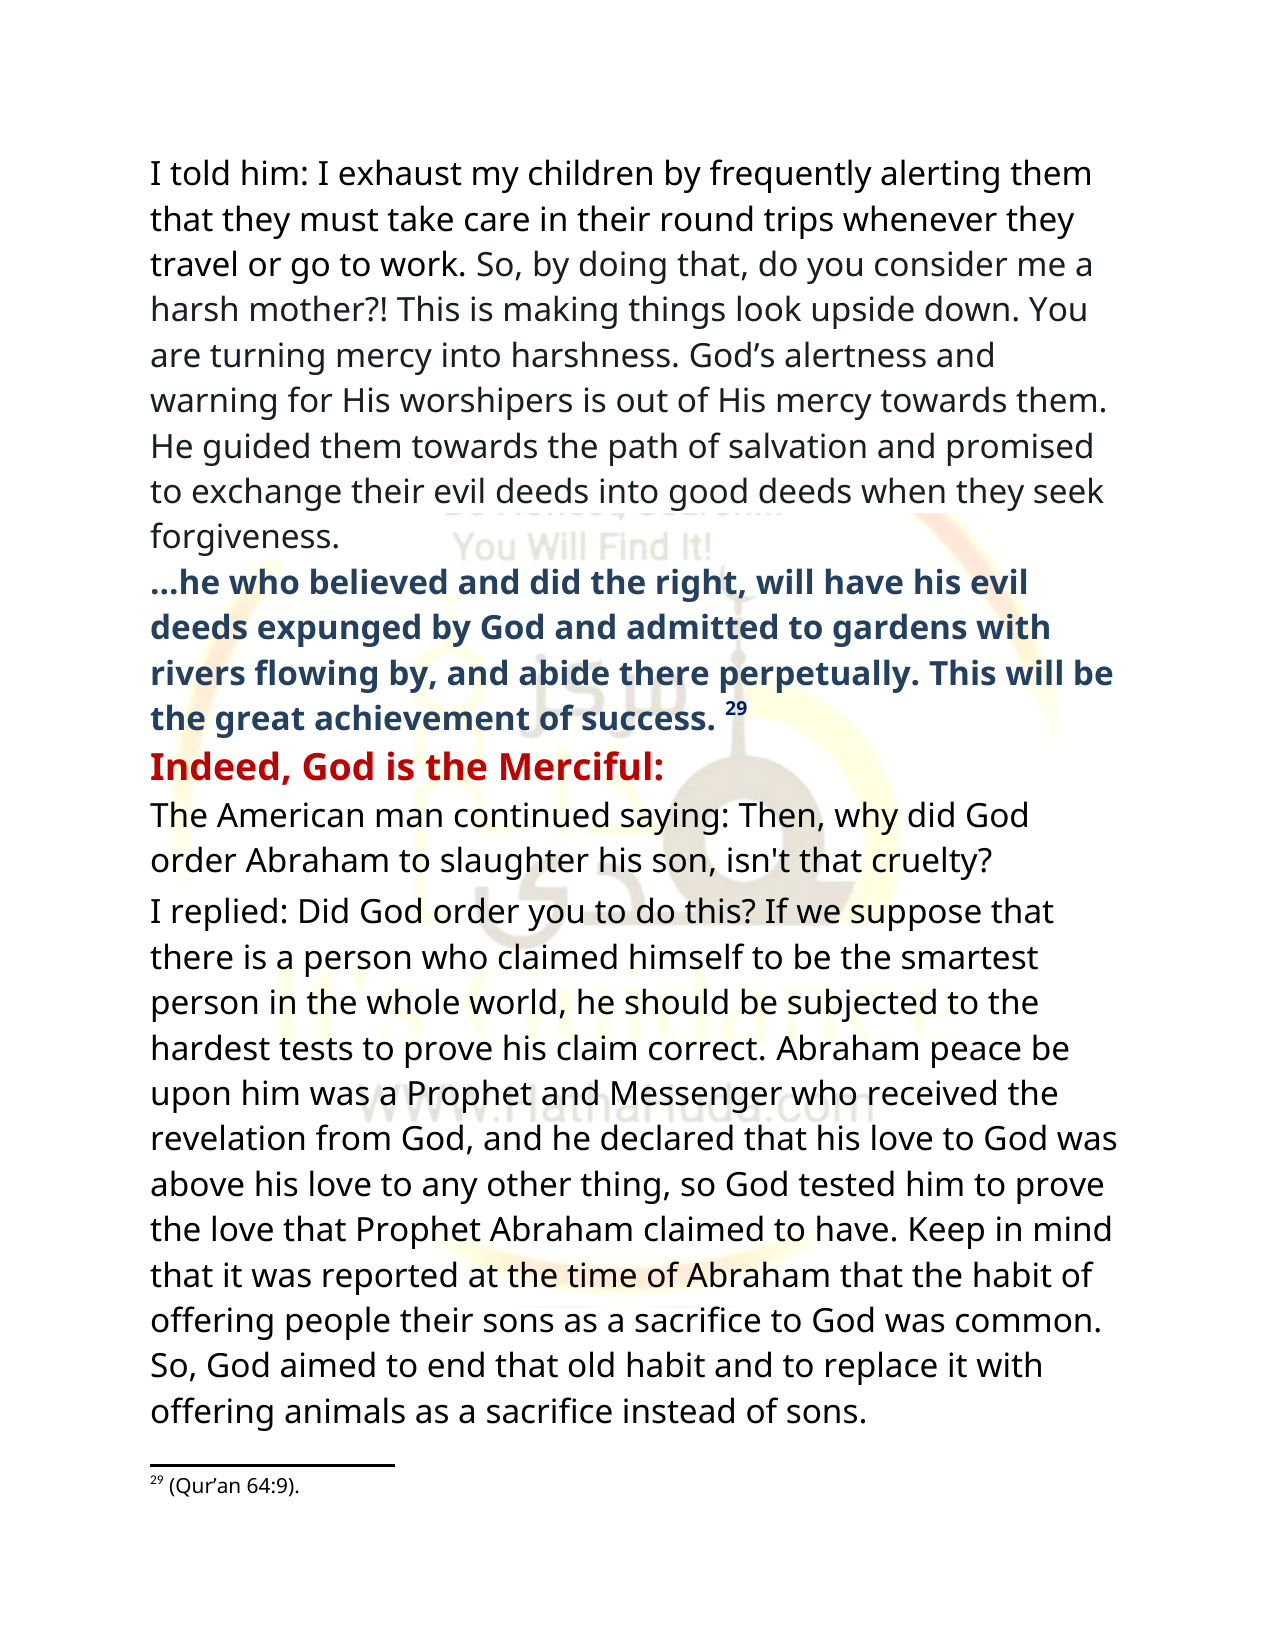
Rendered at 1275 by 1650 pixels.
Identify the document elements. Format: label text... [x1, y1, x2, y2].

text Indeed, God is the Merciful: [150, 740, 1125, 791]
text The American man continued saying: Then, why did God order Abraham to slaughter his son, isn't that cruelty? [150, 791, 1125, 882]
text I told him: I exhaust my children by frequently alerting them that they must take care in their round trips whenever they travel or go to work. So, by doing that, do you consider me a harsh mother?! This is making things look upside down. You are turning mercy into harshness. God’s alertness and warning for His worshipers is out of His mercy towards them. He guided them towards the path of salvation and promised to exchange their evil deeds into good deeds when they seek forgiveness. [150, 150, 1125, 559]
text I replied: Did God order you to do this? If we suppose that there is a person who claimed himself to be the smartest person in the whole world, he should be subjected to the hardest tests to prove his claim correct. Abraham peace be upon him was a Prophet and Messenger who received the revelation from God, and he declared that his love to God was above his love to any other thing, so God tested him to prove the love that Prophet Abraham claimed to have. Keep in mind that it was reported at the time of Abraham that the habit of offering people their sons as a sacrifice to God was common. So, God aimed to end that old habit and to replace it with offering animals as a sacrifice instead of sons. [150, 888, 1125, 1433]
text …he who believed and did the right, will have his evil deeds expunged by God and admitted to gardens with rivers flowing by, and abide there perpetually. This will be the great achievement of success. [150, 559, 1125, 740]
